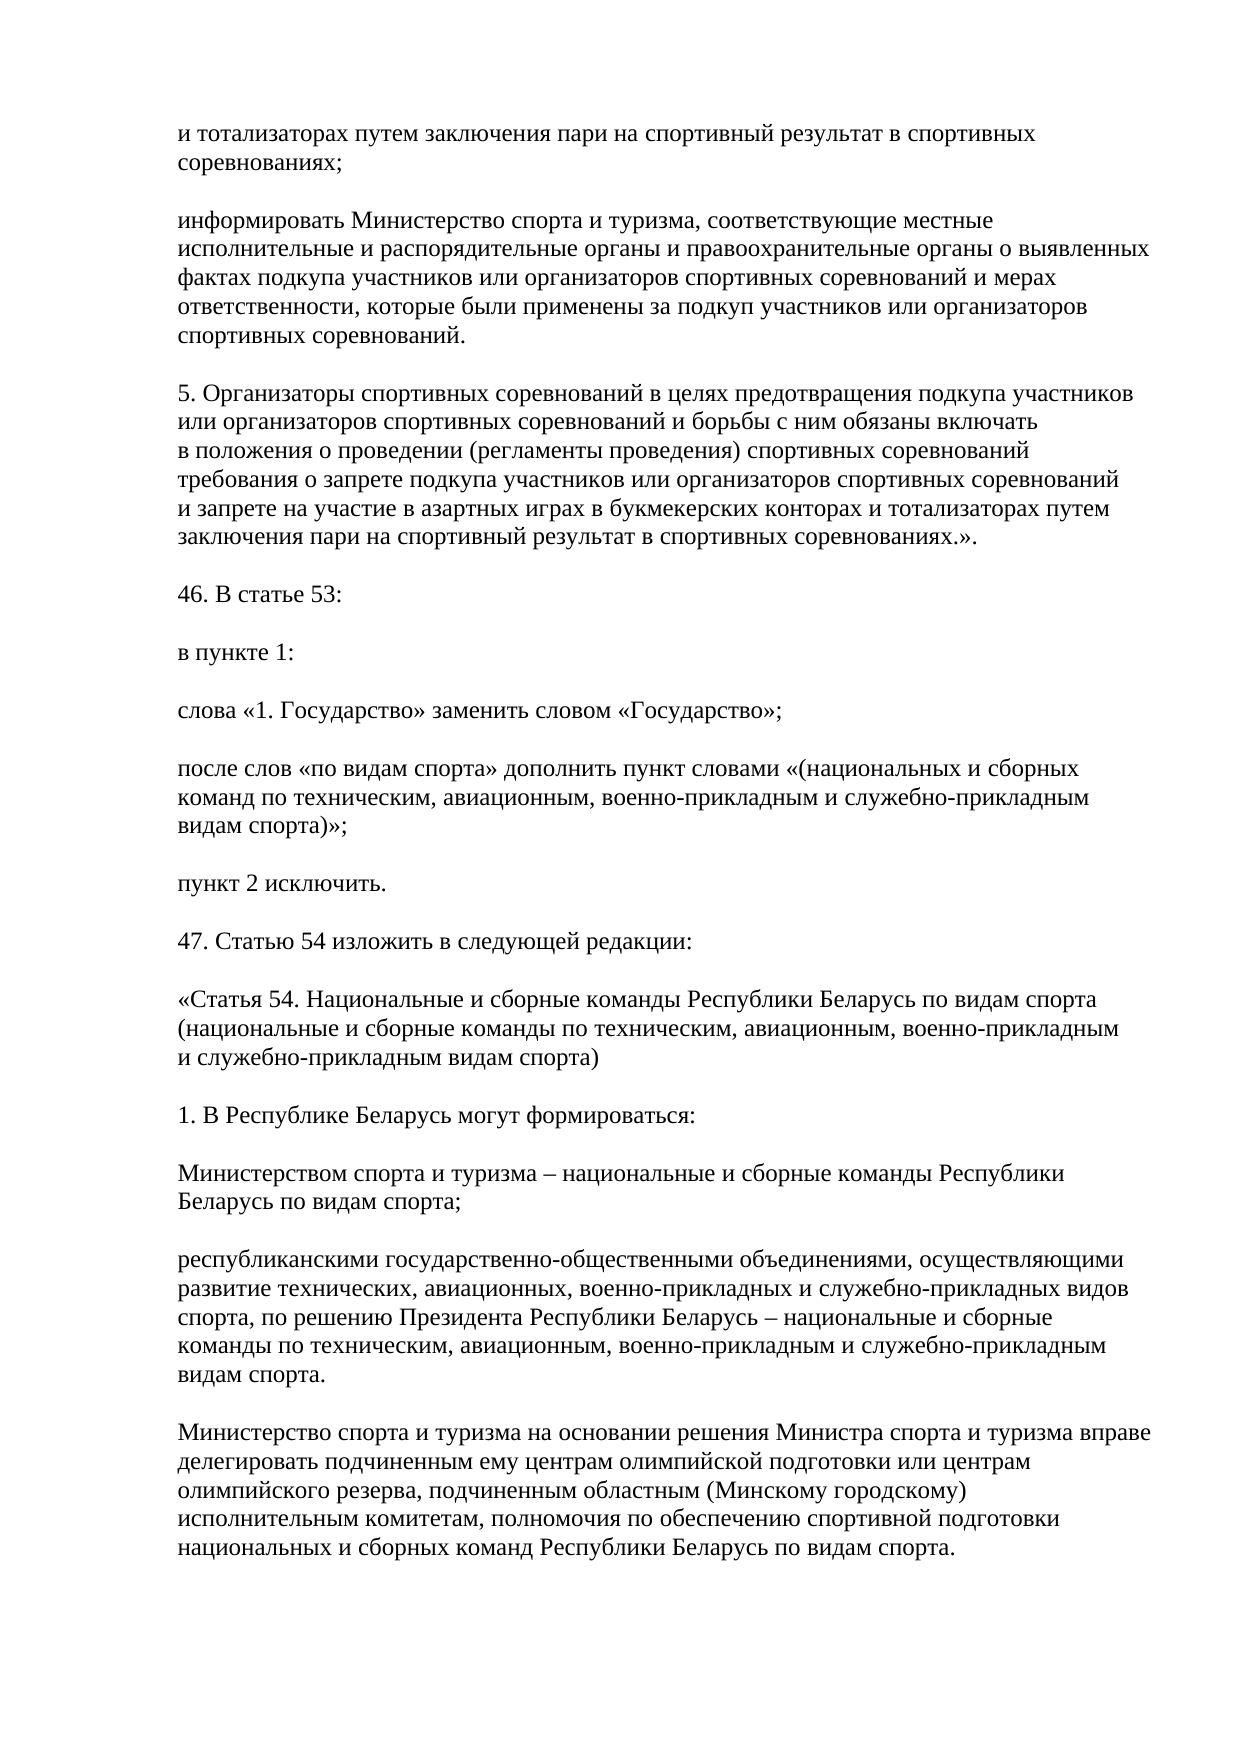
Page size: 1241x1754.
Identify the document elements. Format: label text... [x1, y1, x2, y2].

text пункт 2 исключить. [177, 868, 1152, 897]
text 46. В статье 53: [177, 579, 1152, 608]
text 47. Статью 54 изложить в следующей редакции: [177, 926, 1152, 955]
text информировать Министерство спорта и туризма, соответствующие местные исполнительные и распорядительные органы и правоохранительные органы о выявленных фактах подкупа участников или организаторов спортивных соревнований и мерах ответственности, которые были применены за подкуп участников или организаторов спортивных соревнований. [177, 205, 1152, 348]
text 1. В Республике Беларусь могут формироваться: [177, 1100, 1152, 1128]
text после слов «по видам спорта» дополнить пункт словами «(национальных и сборных команд по техническим, авиационным, военно-прикладным и служебно-прикладным видам спорта)»; [177, 753, 1152, 839]
text «Статья 54. Национальные и сборные команды Республики Беларусь по видам спорта (национальные и сборные команды по техническим, авиационным, военно-прикладным и служебно-прикладным видам спорта) [177, 984, 1152, 1071]
text слова «1. Государство» заменить словом «Государство»; [177, 695, 1152, 724]
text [177, 118, 1152, 176]
text в пункте 1: [177, 637, 1152, 666]
text республиканскими государственно-общественными объединениями, осуществляющими развитие технических, авиационных, военно-прикладных и служебно-прикладных видов спорта, по решению Президента Республики Беларусь – национальные и сборные команды по техническим, авиационным, военно-прикладным и служебно-прикладным видам спорта. [177, 1244, 1152, 1388]
text 5. Организаторы спортивных соревнований в целях предотвращения подкупа участников или организаторов спортивных соревнований и борьбы с ним обязаны включать в положения о проведении (регламенты проведения) спортивных соревнований требования о запрете подкупа участников или организаторов спортивных соревнований и запрете на участие в азартных играх в букмекерских конторах и тотализаторах путем заключения пари на спортивный результат в спортивных соревнованиях.». [177, 378, 1152, 550]
text Министерством спорта и туризма – национальные и сборные команды Республики Беларусь по видам спорта; [177, 1158, 1152, 1215]
text Министерство спорта и туризма на основании решения Министра спорта и туризма вправе делегировать подчиненным ему центрам олимпийской подготовки или центрам олимпийского резерва, подчиненным областным (Минскому городскому) исполнительным комитетам, полномочия по обеспечению спортивной подготовки национальных и сборных команд Республики Беларусь по видам спорта. [177, 1417, 1152, 1561]
